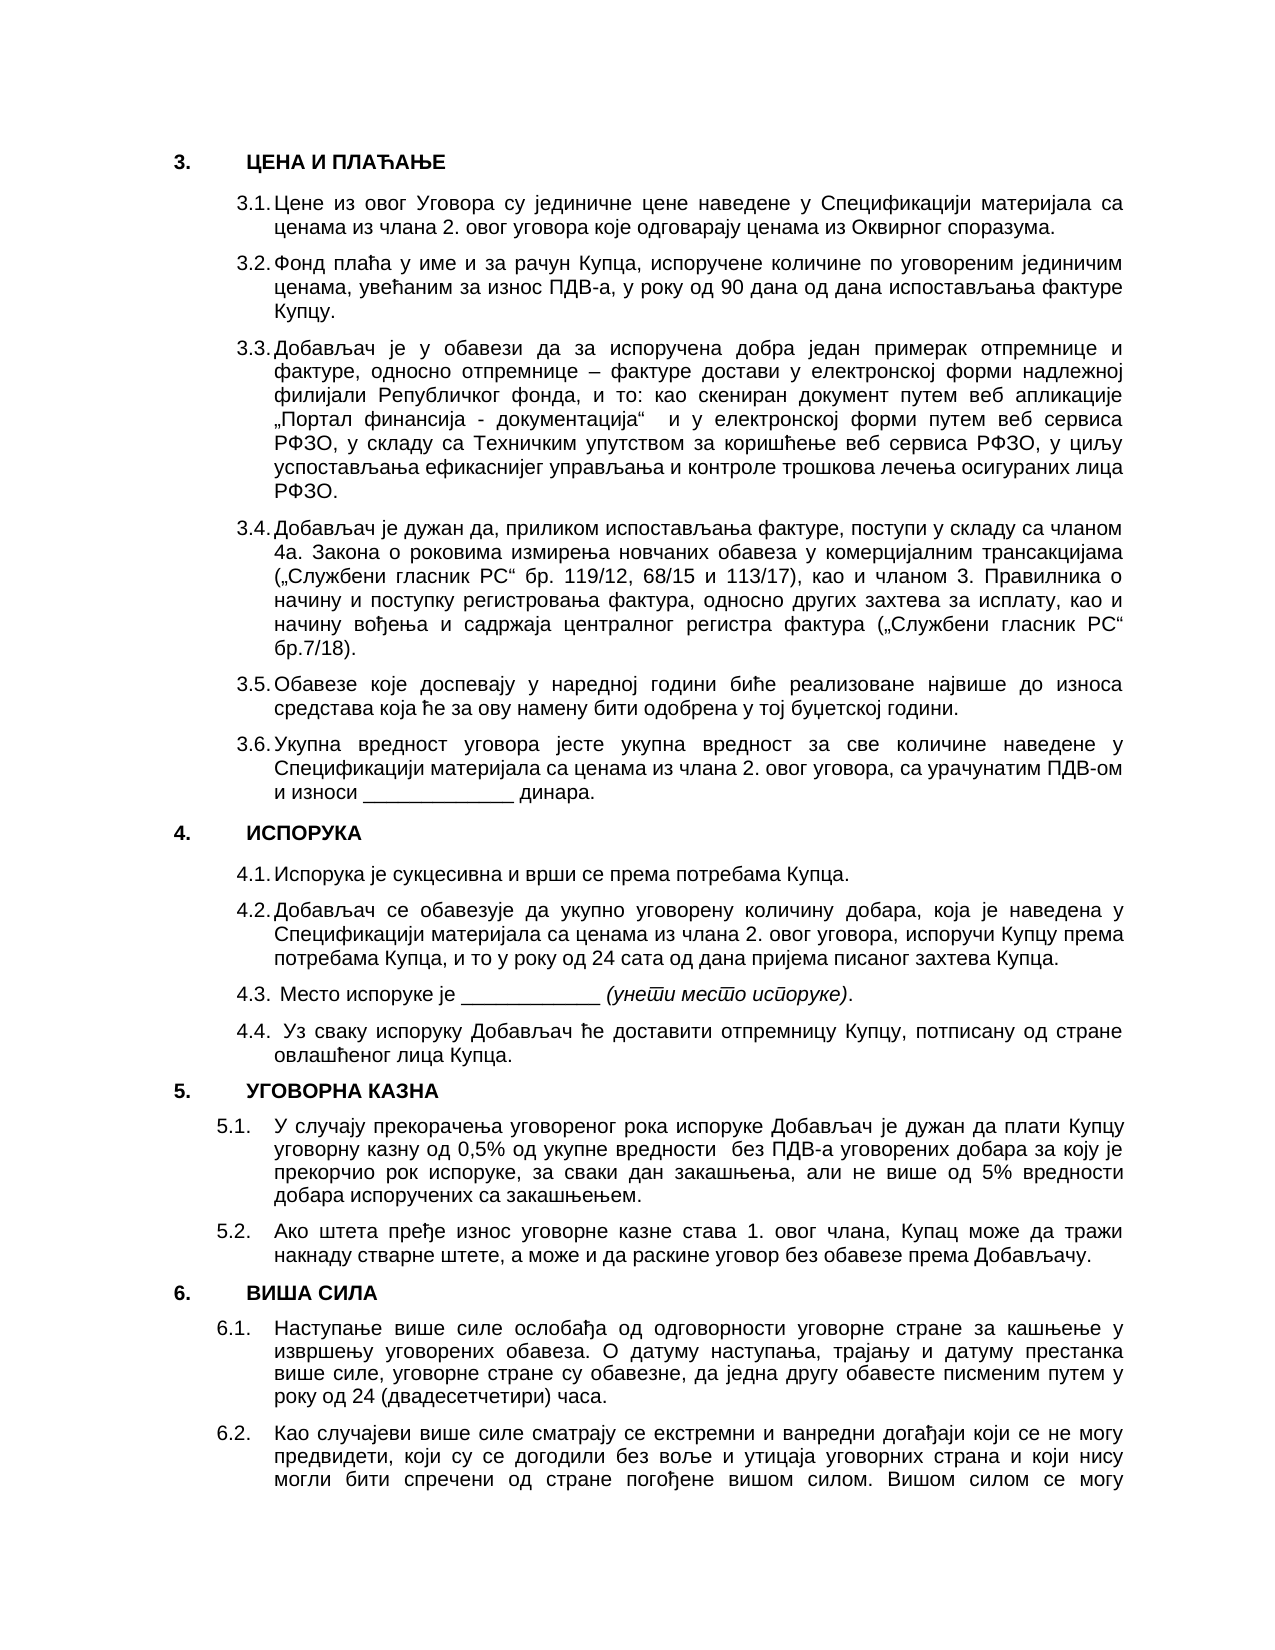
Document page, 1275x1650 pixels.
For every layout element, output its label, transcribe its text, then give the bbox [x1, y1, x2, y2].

list Фонд плаћа у име и за рачун Купца, испоручене количине по уговореним јединичим ценама, увећаним за износ ПДВ-а, у року од 90 дана од дана испостављања фактуре Купцу. [236, 251, 1124, 323]
list Наступање више силе ослобађа од одговорности уговорне стране за кашњење у извршењу уговорених обавеза. О датуму наступања, трајању и датуму престанка више силе, уговорне стране су обавезне, да једна другу обавесте писменим путем у року од 24 (двадесетчетири) часа. [216, 1317, 1125, 1408]
list У случају прекорачења уговореног рока испоруке Добављач је дужан да плати Купцу уговорну казну од 0,5% од укупне вредности без ПДВ-а уговорених добара за коју је прекорчио рок испоруке, за сваки дан закашњења, али не више од 5% вредности добара испоручених са закашњењем. [216, 1116, 1125, 1207]
list Укупна вредност уговора јесте укупна вредност за све количине наведене у Спецификацији материјала са ценама из члана 2. овог уговора, са урачунатим ПДВ-ом и износи _____________ динара. [236, 732, 1124, 804]
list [216, 1422, 1125, 1490]
list Oбавезе које доспевају у наредној години биће реализоване највише до износа средстава која ће за ову намену бити одобрена у тој буџетској години. [236, 672, 1124, 720]
list Добављач се обавезује да укупно уговорену количину добара, која је наведена у Спецификацији материјала са ценама из члана 2. овог уговора, испоручи Купцу према потребама Купца, и то у року од 24 сата од дана пријема писаног захтева Купца. [236, 898, 1124, 970]
list ЦЕНА И ПЛАЋАЊЕ [174, 150, 1123, 174]
list Ако штета пређе износ уговорне казне става 1. овог члана, Купац може да тражи накнаду стварне штете, а може и да раскине уговор без обавезе према Добављачу. [216, 1221, 1125, 1266]
list ВИША СИЛА [174, 1280, 1123, 1304]
list Цене из овог Уговора су јединичне цене наведене у Спецификацији материјала са ценама из члана 2. овог уговора које одговарају ценама из Оквирног споразума. [236, 191, 1124, 238]
list Уз сваку испоруку Добављач ће доставити отпремницу Купцу, потписану од стране овлашћеног лица Купца. [236, 1019, 1124, 1067]
list УГОВОРНА КАЗНА [174, 1079, 1123, 1103]
list ИСПОРУКА [174, 821, 1123, 845]
list Испорука је сукцесивна и врши се према потребама Купца. [236, 861, 1124, 885]
list Добављач је дужан да, приликом испостављања фактуре, поступи у складу са чланом 4а. Закона о роковима измирења новчаних обавеза у комерцијалним трансакцијама („Службени гласник РС“ бр. 119/12, 68/15 и 113/17), као и чланом 3. Правилника о начину и поступку регистровања фактура, односно других захтева за исплату, као и начину вођења и садржаја централног регистра фактура („Службени гласник РС“ бр.7/18). [236, 516, 1124, 659]
list Место испоруке је ____________ (унети место испоруке). [236, 982, 1124, 1006]
list Добављач је у обавези да за испоручена добра један примерак отпремнице и фактуре, односно отпремнице – фактуре достави у електронској форми надлежној филијали Републичког фонда, и то: као скениран документ путем веб апликације „Портал финансија - документација“ и у електронској форми путем веб сервиса РФЗО, у складу са Техничким упутством за коришћење веб сервиса РФЗО, у циљу успостављања ефикаснијег управљања и контроле трошкова лечења осигураних лица РФЗО. [236, 335, 1124, 503]
